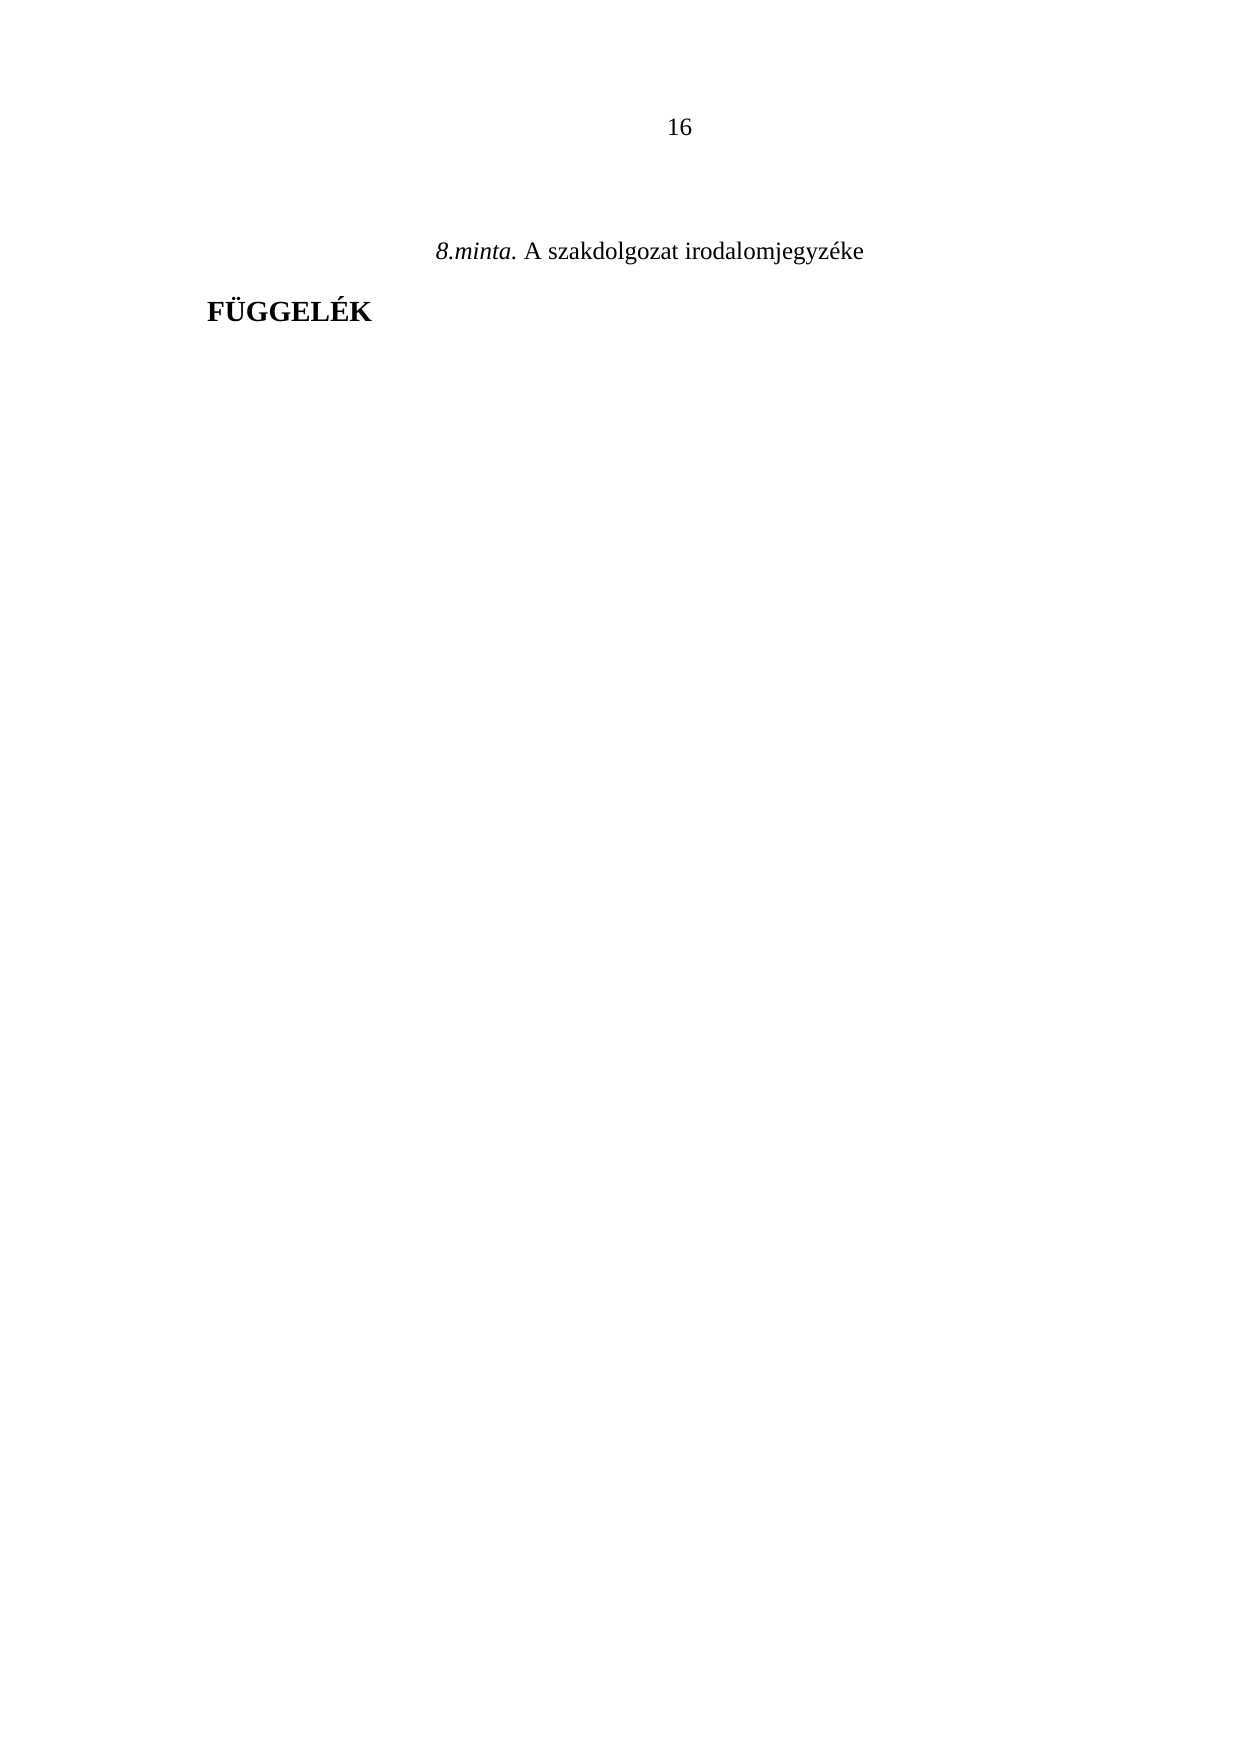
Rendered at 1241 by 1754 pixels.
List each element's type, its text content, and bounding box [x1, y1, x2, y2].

text 8.minta. A szakdolgozat irodalomjegyzéke [207, 236, 1092, 265]
text FÜGGELÉK [207, 294, 1092, 327]
